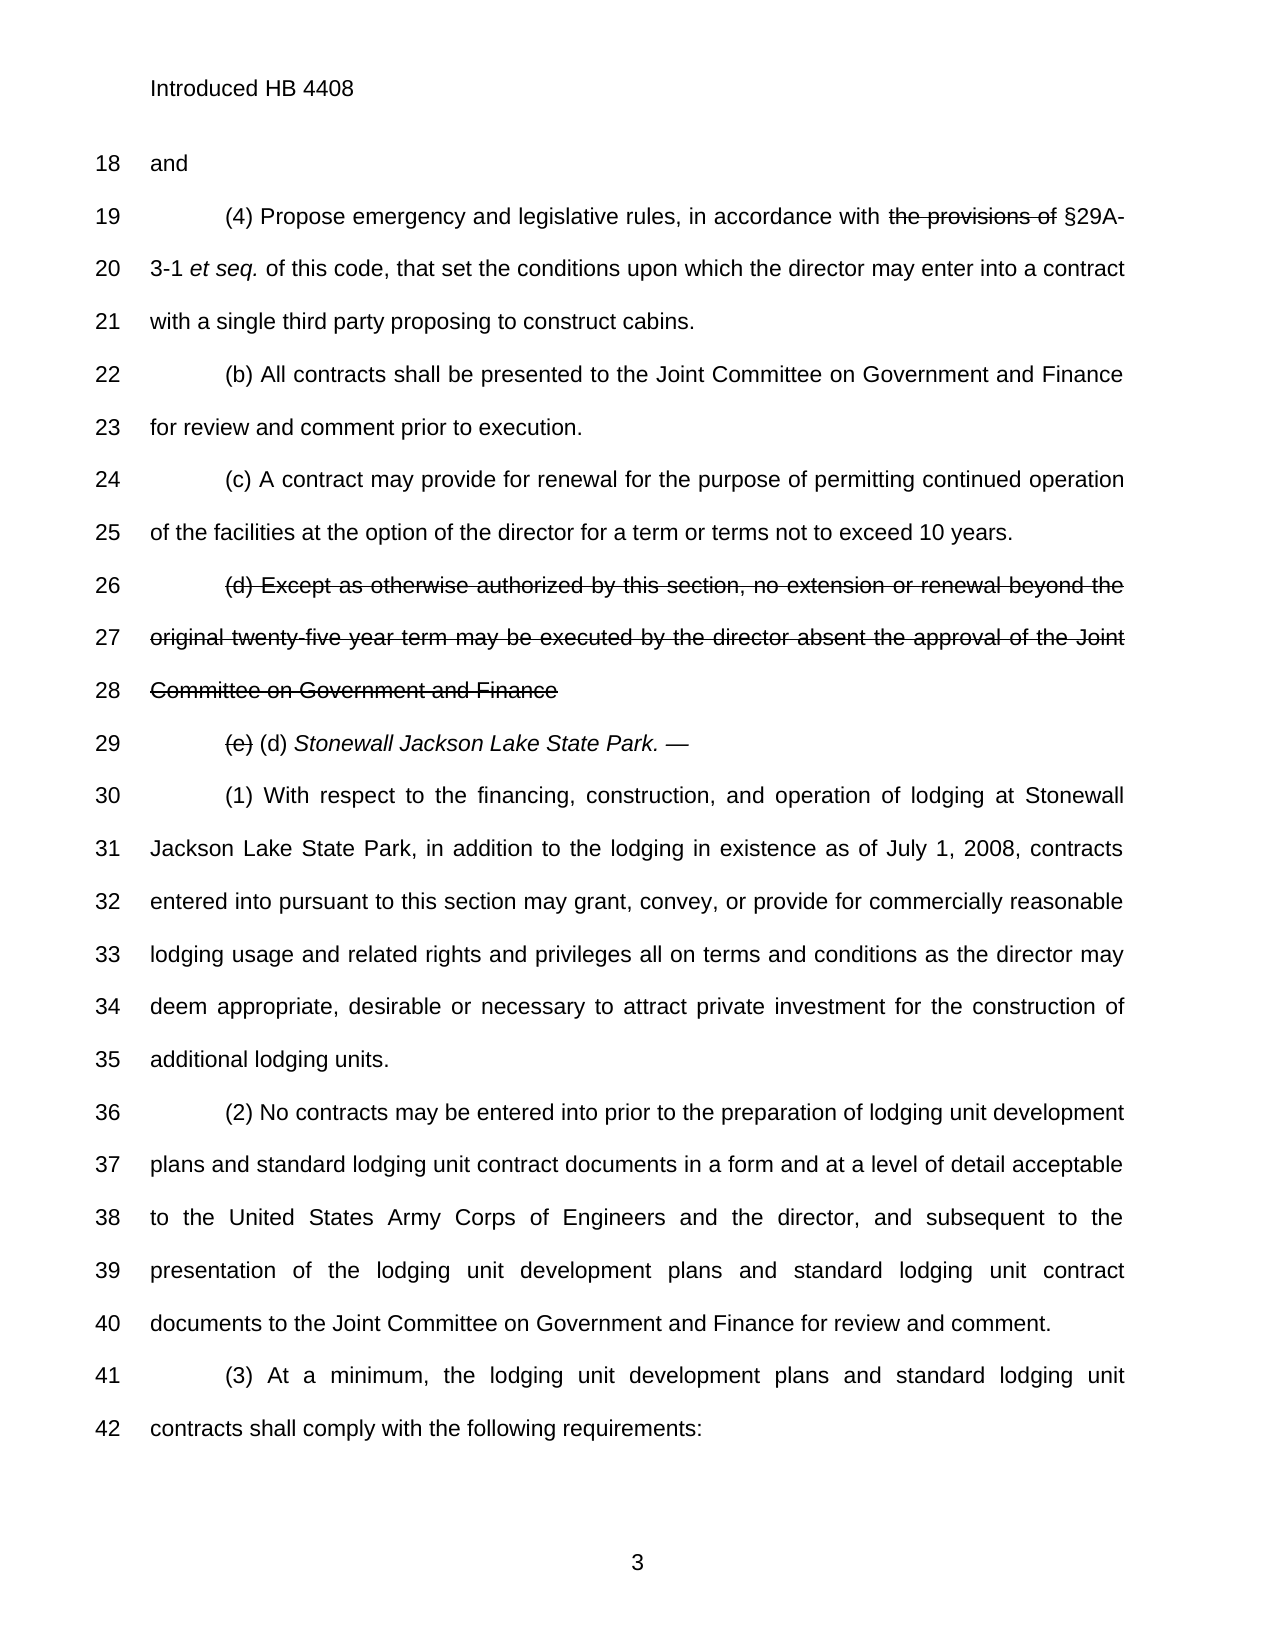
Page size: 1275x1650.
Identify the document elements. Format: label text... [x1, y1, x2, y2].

text (d) Except as otherwise authorized by this section, no extension or renewal beyond the original twenty-five year term may be executed by the director absent the approval of the Joint Committee on Government and Finance [150, 640, 1125, 703]
text (4) Propose emergency and legislative rules, in accordance with the provisions of §29A-3-1 et seq. of this code, that set the conditions upon which the director may enter into a contract with a single third party proposing to construct cabins. [150, 203, 1125, 334]
text (d) Except as otherwise authorized by this section, no extension or renewal beyond the original twenty-five year term may be executed by the director absent the approval of the Joint Committee on Government and Finance [150, 572, 1125, 639]
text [150, 150, 1125, 176]
text (1) With respect to the financing, construction, and operation of lodging at Stonewall Jackson Lake State Park, in addition to the lodging in existence as of July 1, 2008, contracts entered into pursuant to this section may grant, convey, or provide for commercially reasonable lodging usage and related rights and privileges all on terms and conditions as the director may deem appropriate, desirable or necessary to attract private investment for the construction of additional lodging units. [150, 782, 1125, 1072]
text (3) At a minimum, the lodging unit development plans and standard lodging unit contracts shall comply with the following requirements: [150, 1362, 1125, 1441]
text (2) No contracts may be entered into prior to the preparation of lodging unit development plans and standard lodging unit contract documents in a form and at a level of detail acceptable to the United States Army Corps of Engineers and the director, and subsequent to the presentation of the lodging unit development plans and standard lodging unit contract documents to the Joint Committee on Government and Finance for review and comment. [150, 1099, 1125, 1336]
text (c) A contract may provide for renewal for the purpose of permitting continued operation of the facilities at the option of the director for a term or terms not to exceed 10 years. [150, 466, 1125, 545]
text (b) All contracts shall be presented to the Joint Committee on Government and Finance for review and comment prior to execution. [150, 361, 1125, 440]
text (e) (d) Stonewall Jackson Lake State Park. — [150, 730, 1125, 756]
